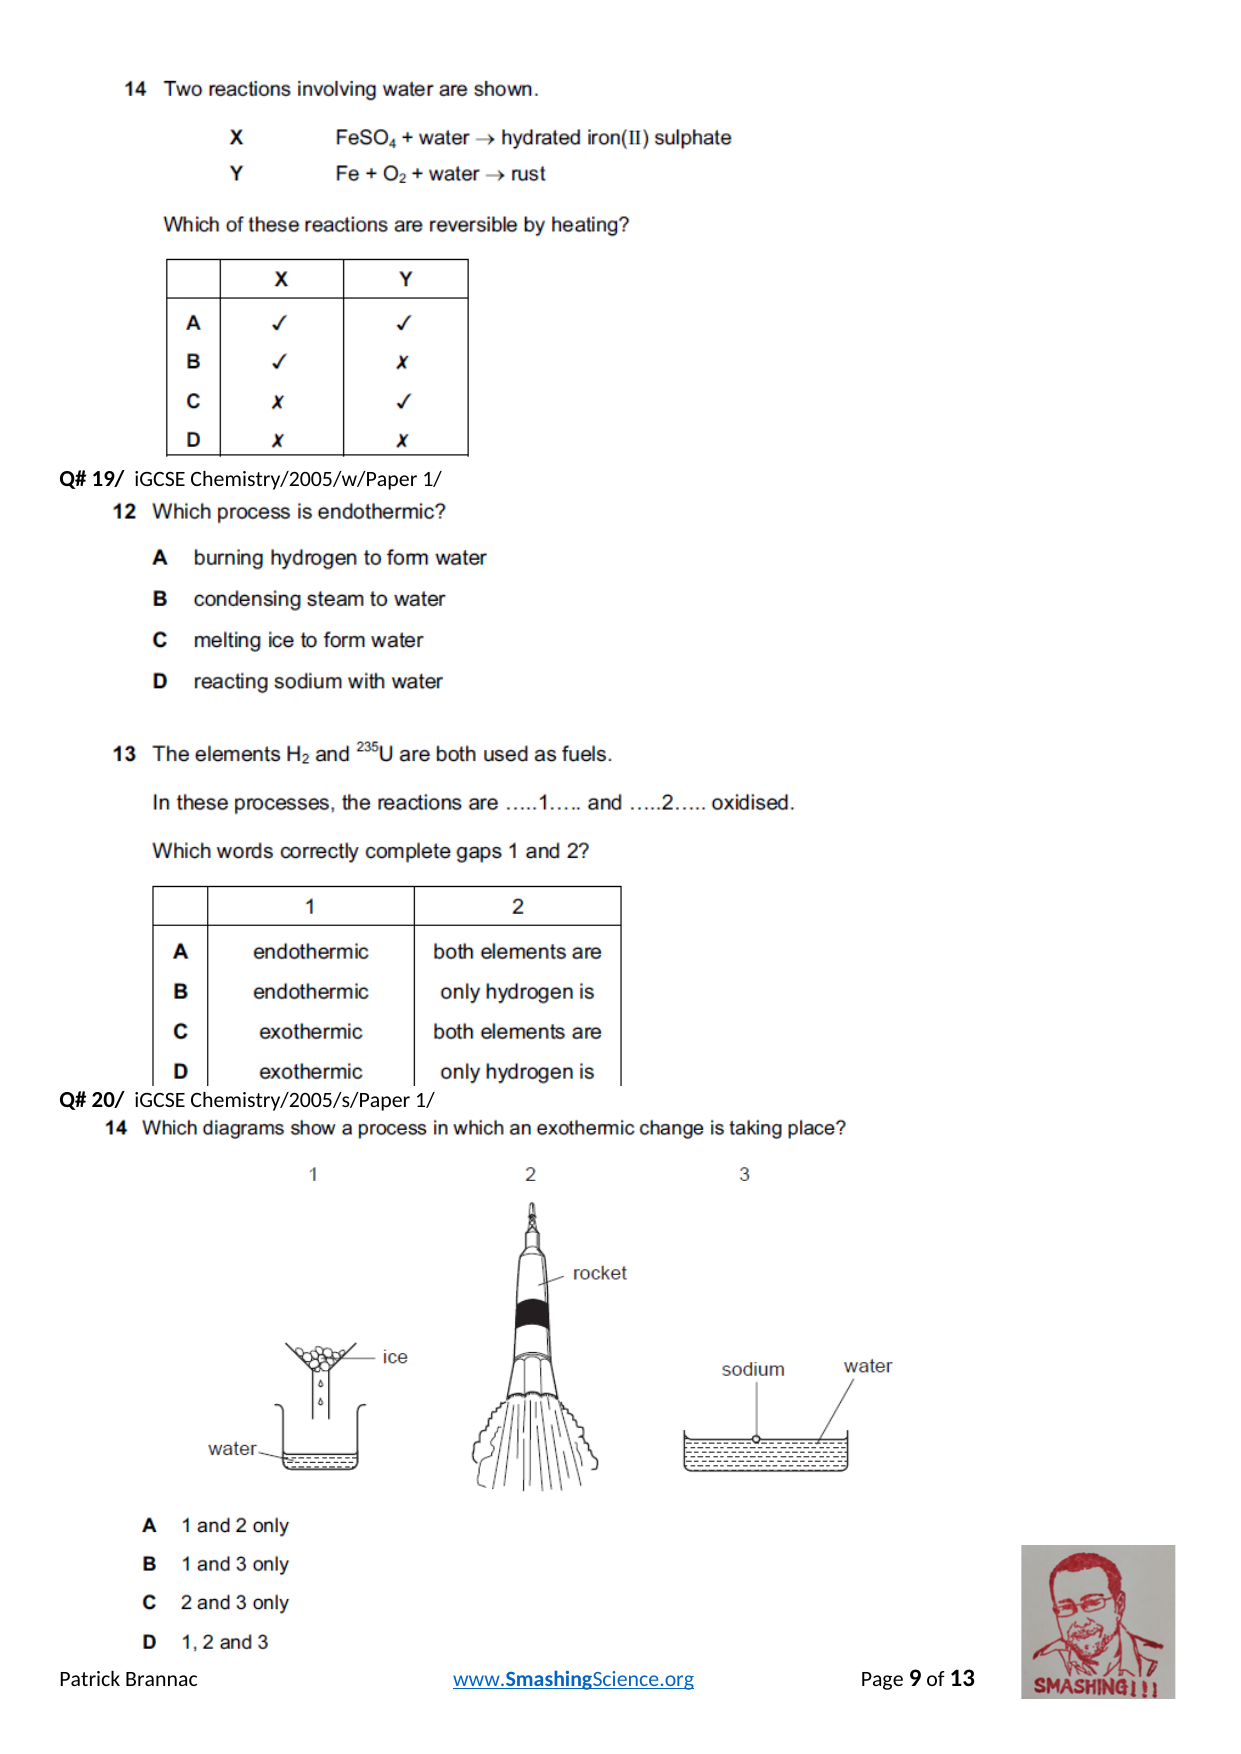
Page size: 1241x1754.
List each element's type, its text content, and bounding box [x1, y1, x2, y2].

picture [1021, 1545, 1176, 1699]
text Q# 19/ iGCSE Chemistry/2005/w/Paper 1/ [59, 464, 1090, 492]
text Q# 20/ iGCSE Chemistry/2005/s/Paper 1/ [59, 1085, 1090, 1113]
